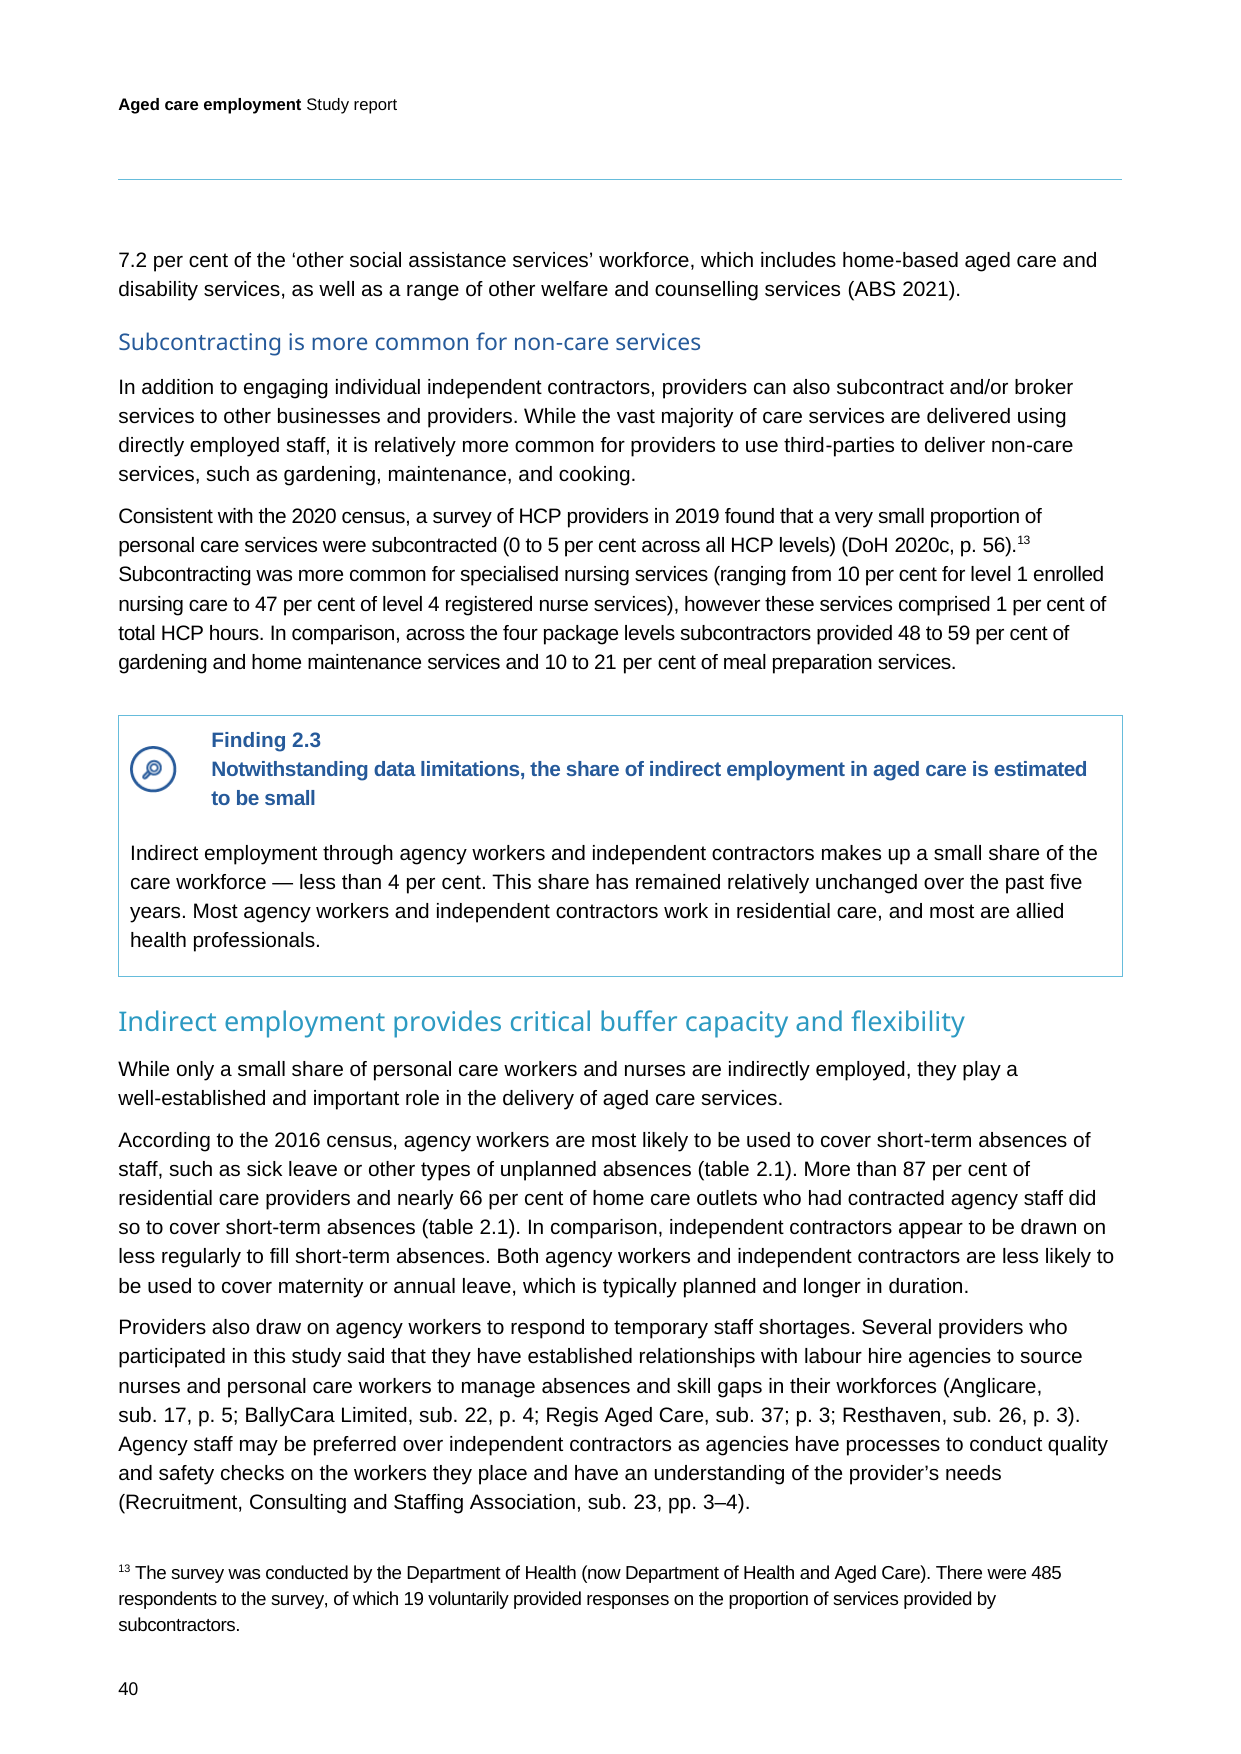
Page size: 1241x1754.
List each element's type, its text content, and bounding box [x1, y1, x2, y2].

table_cell Indirect employment through agency workers and independent contractors makes up a small share of the care workforce — less than 4 per cent. This share has remained relatively unchanged over the past five years. Most agency workers and independent contractors work in residential care, and most are allied health professionals. [119, 823, 1122, 976]
table_header Finding 2.3 Notwithstanding data limitations, the share of indirect employment in aged care is estimated to be small [194, 716, 1122, 823]
text While only a small share of personal care workers and nurses are indirectly employed, they play a well-established and important role in the delivery of aged care services. [118, 1052, 1122, 1110]
text In addition to engaging individual independent contractors, providers can also subcontract and/or broker services to other businesses and providers. While the vast majority of care services are delivered using directly employed staff, it is relatively more common for providers to use third-parties to deliver non-care services, such as gardening, maintenance, and cooking. [118, 369, 1122, 486]
table_header [119, 716, 194, 823]
subtitle Subcontracting is more common for non-care services [118, 326, 1122, 357]
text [118, 242, 1122, 301]
text Consistent with the 2020 census, a survey of HCP providers in 2019 found that a very small proportion of personal care services were subcontracted (0 to 5 per cent across all HCP levels) (DoH 2020c, p. 56). Subcontracting was more common for specialised nursing services (ranging from 10 per cent for level 1 enrolled nursing care to 47 per cent of level 4 registered nurse services), however these services comprised 1 per cent of total HCP hours. In comparison, across the four package levels subcontractors provided 48 to 59 per cent of gardening and home maintenance services and 10 to 21 per cent of meal preparation services. [118, 499, 1122, 674]
text Providers also draw on agency workers to respond to temporary staff shortages. Several providers who participated in this study said that they have established relationships with labour hire agencies to source nurses and personal care workers to manage absences and skill gaps in their workforces (Anglicare, sub. 17, p. 5; BallyCara Limited, sub. 22, p. 4; Regis Aged Care, sub. 37; p. 3; Resthaven, sub. 26, p. 3). Agency staff may be preferred over independent contractors as agencies have processes to conduct quality and safety checks on the workers they place and have an understanding of the provider’s needs (Recruitment, Consulting and Staffing Association, sub. 23, pp. 3–4). [118, 1310, 1122, 1514]
picture [129, 746, 178, 794]
subtitle Indirect employment provides critical buffer capacity and flexibility [118, 1002, 1122, 1039]
text According to the 2016 census, agency workers are most likely to be used to cover short-term absences of staff, such as sick leave or other types of unplanned absences (table 2.1). More than 87 per cent of residential care providers and nearly 66 per cent of home care outlets who had contracted agency staff did so to cover short-term absences (table 2.1). In comparison, independent contractors appear to be drawn on less regularly to fill short-term absences. Both agency workers and independent contractors are less likely to be used to cover maternity or annual leave, which is typically planned and longer in duration. [118, 1122, 1122, 1297]
